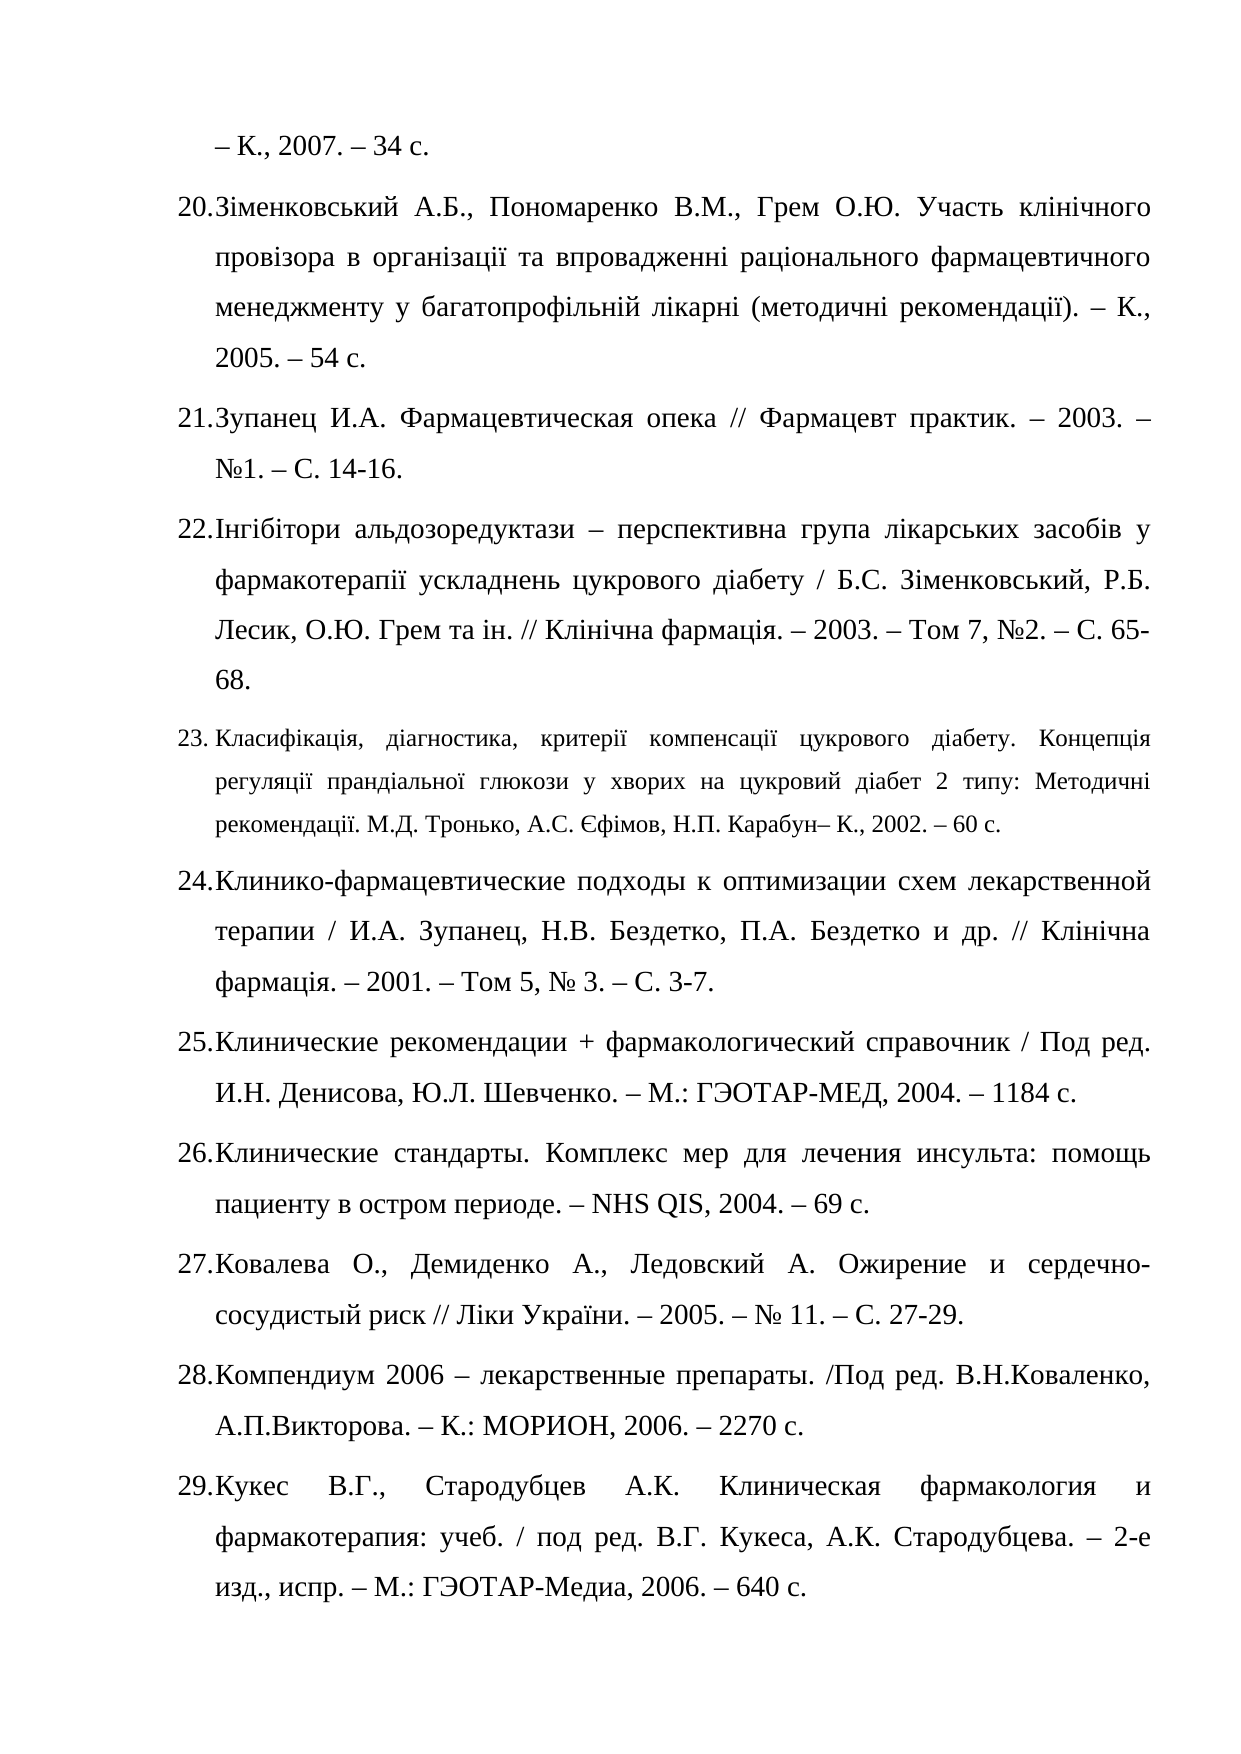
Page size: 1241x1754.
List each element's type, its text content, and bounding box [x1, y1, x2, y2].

list Кукес В.Г., Стародубцев А.К. Клиническая фармакология и фармакотерапия: учеб. / под ред. В.Г. Кукеса, А.К. Стародубцева. – 2-е изд., испр. – М.: ГЭОТАР-Медиа, 2006. – 640 с. [177, 1468, 1152, 1603]
list Зіменковський А.Б., Пономаренко В.М., Грем О.Ю. Участь клінічного провізора в організації та впровадженні раціонального фармацевтичного менеджменту у багатопрофільній лікарні (методичні рекомендації). – К., 2005. – 54 с. [177, 189, 1152, 373]
list Клинико-фармацевтические подходы к оптимизации схем лекарственной терапии / И.А. Зупанец, Н.В. Бездетко, П.А. Бездетко и др. // Клінічна фармація. – 2001. – Том 5, № 3. – С. 3-7. [177, 863, 1152, 997]
list Клинические рекомендации + фармакологический справочник / Под ред. И.Н. Денисова, Ю.Л. Шевченко. – М.: ГЭОТАР-МЕД, 2004. – 1184 с. [177, 1024, 1152, 1108]
list Зупанец И.А. Фармацевтическая опека // Фармацевт практик. – 2003. – №1. – С. 14-16. [177, 401, 1152, 484]
list Ковалева О., Демиденко А., Ледовский А. Ожирение и сердечно-сосудистый риск // Ліки України. – 2005. – № 11. – С. 27-29. [177, 1246, 1152, 1330]
list Компендиум 2006 – лекарственные препараты. /Под ред. В.Н.Коваленко, А.П.Викторова. – К.: Морион, 2006. – 2270 с. [177, 1357, 1152, 1441]
list Клинические стандарты. Комплекс мер для лечения инсульта: помощь пациенту в остром периоде. – NHS QIS, 2004. – 69 с. [177, 1135, 1152, 1219]
list Класифікація, діагностика, критерії компенсації цукрового діабету. Концепція регуляції прандіальної глюкози у хворих на цукровий діабет 2 типу: Методичні рекомендації. М.Д. Тронько, А.С. Єфімов, Н.П. Карабун– К., 2002. – 60 с. [177, 723, 1152, 838]
list Інгібітори альдозоредуктази – перспективна група лікарських засобів у фармакотерапії ускладнень цукрового діабету / Б.С. Зіменковський, Р.Б. Лесик, О.Ю. Грем та ін. // Клінічна фармація. – 2003. – Том 7, №2. – С. 65-68. [177, 512, 1152, 696]
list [177, 128, 1152, 162]
